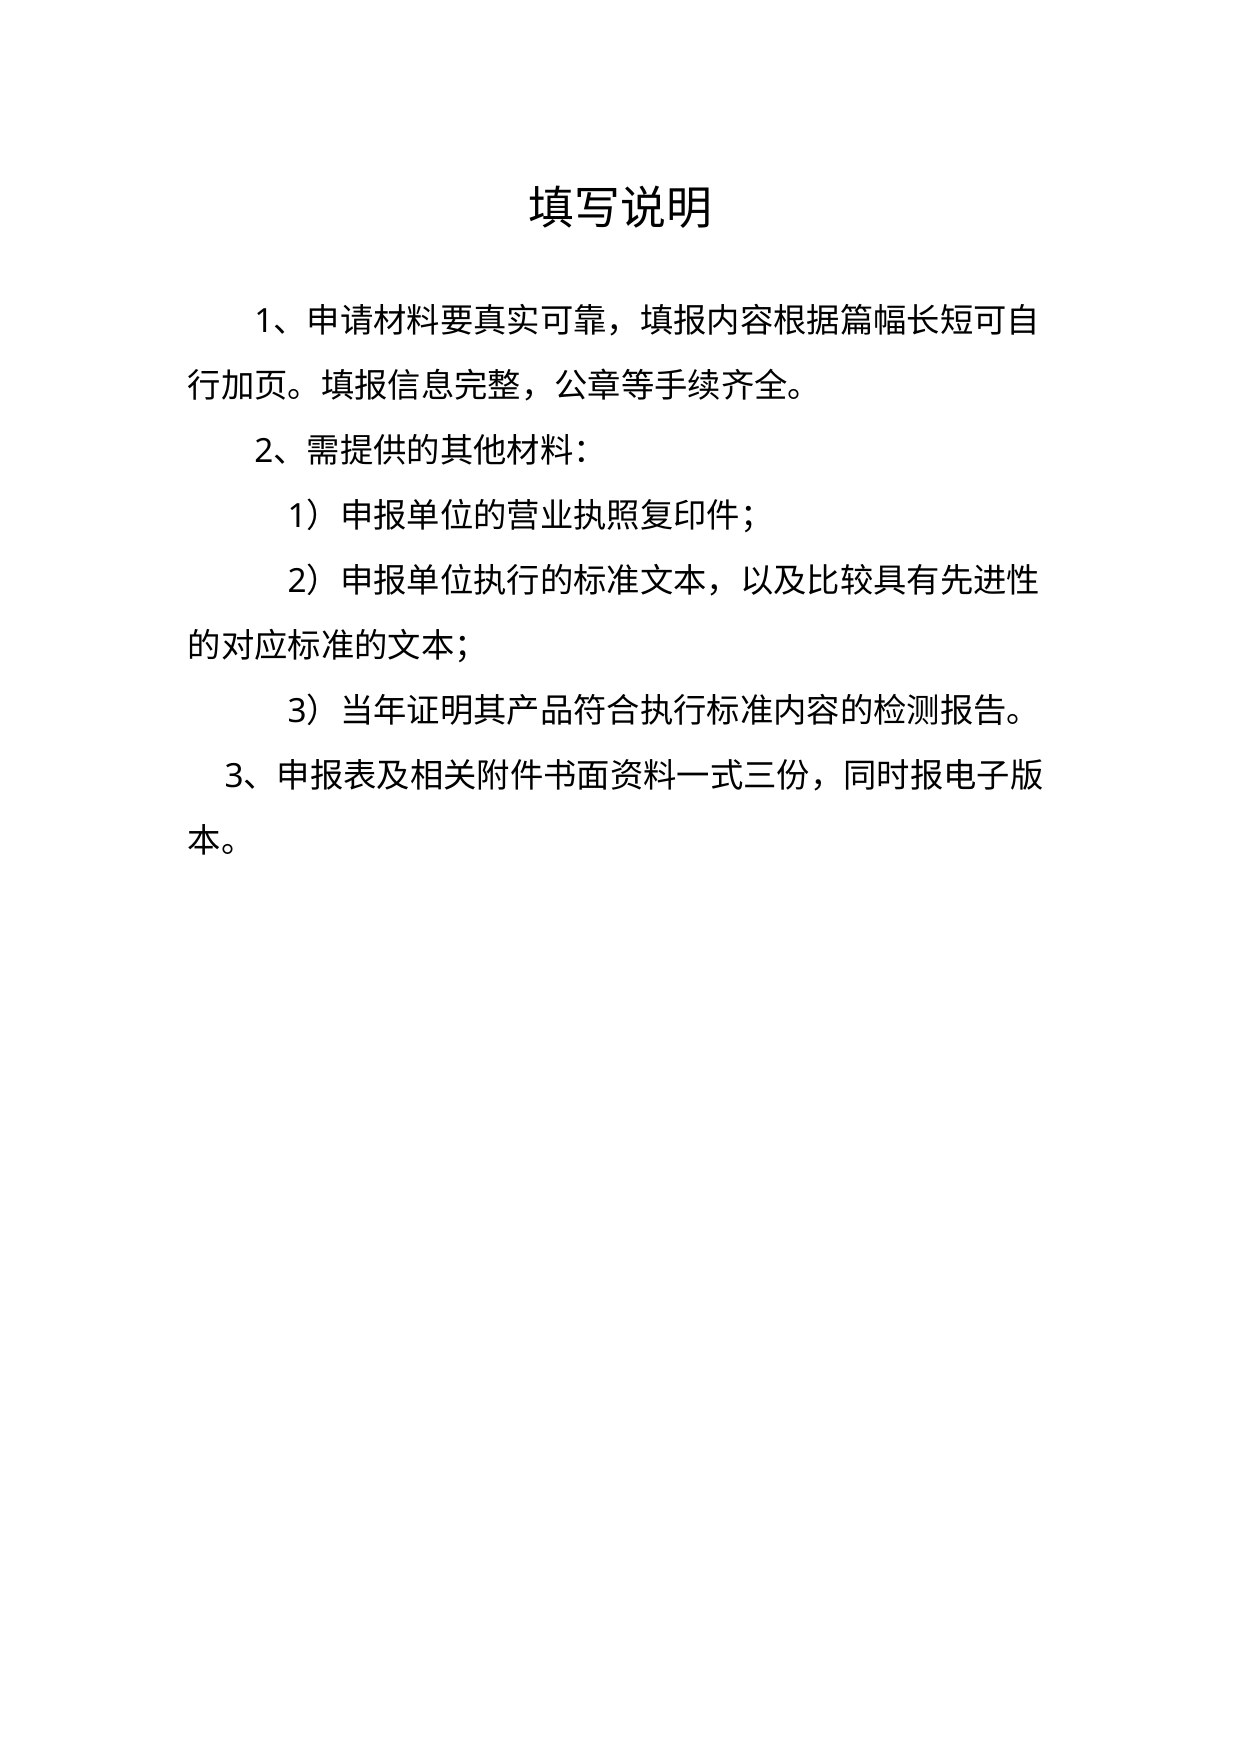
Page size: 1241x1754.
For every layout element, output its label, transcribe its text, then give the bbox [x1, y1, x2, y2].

text 1、申请材料要真实可靠，填报内容根据篇幅长短可自行加页。填报信息完整，公章等手续齐全。 [187, 286, 1053, 416]
text 2）申报单位执行的标准文本，以及比较具有先进性的对应标准的文本； [187, 546, 1053, 676]
text 1）申报单位的营业执照复印件； [187, 481, 1053, 546]
text 3、申报表及相关附件书面资料一式三份，同时报电子版本。 [187, 741, 1053, 871]
text 2、需提供的其他材料： [187, 416, 1053, 481]
text 3）当年证明其产品符合执行标准内容的检测报告。 [187, 676, 1053, 741]
text 填写说明 [187, 156, 1053, 253]
